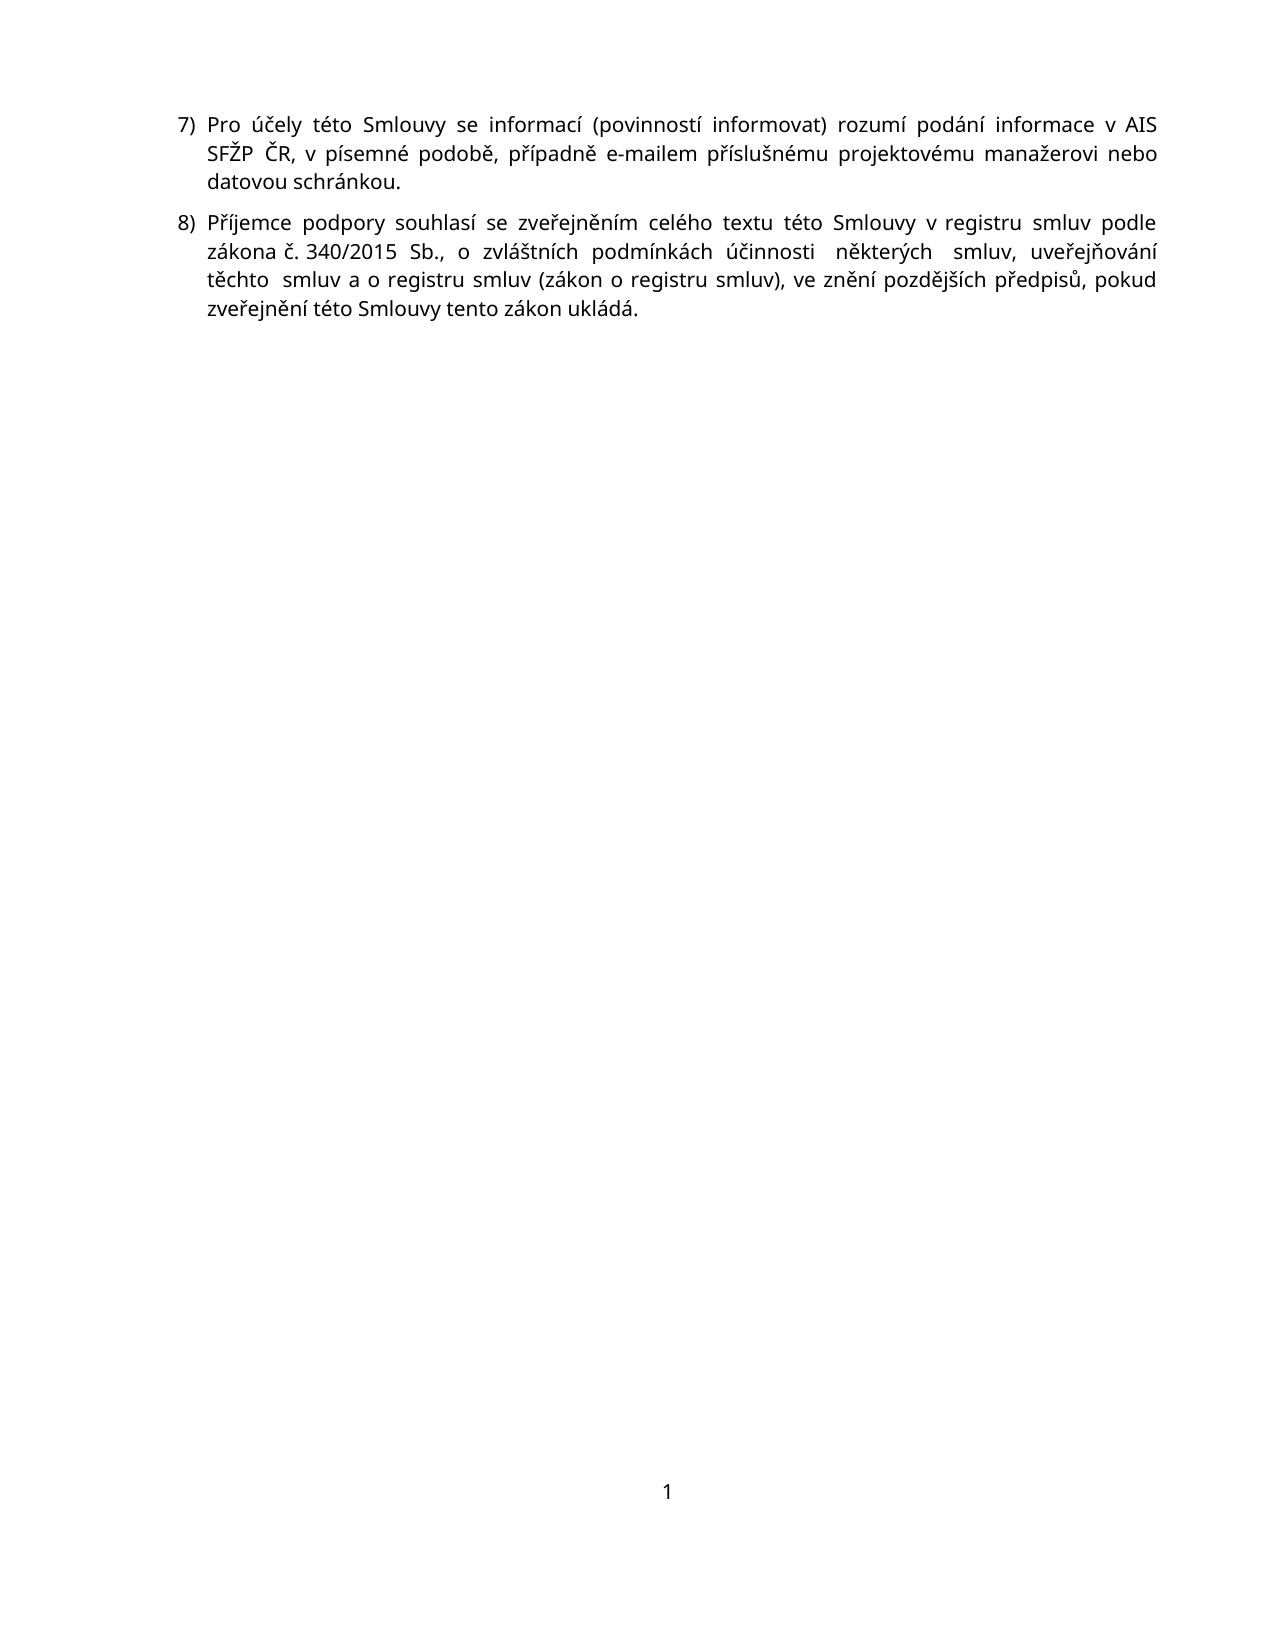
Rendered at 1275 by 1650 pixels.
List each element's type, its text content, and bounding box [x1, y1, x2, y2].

list Pro účely této Smlouvy se informací (povinností informovat) rozumí podání informace v AIS SFŽP ČR, v písemné podobě, případně e-mailem příslušnému projektovému manažerovi nebo datovou schránkou. [177, 110, 1157, 196]
list Příjemce podpory souhlasí se zveřejněním celého textu této Smlouvy v registru smluv podle zákona č. 340/2015 Sb., o zvláštních podmínkách účinnosti některých smluv, uveřejňování těchto smluv a o registru smluv (zákon o registru smluv), ve znění pozdějších předpisů, pokud zveřejnění této Smlouvy tento zákon ukládá. [177, 208, 1157, 322]
